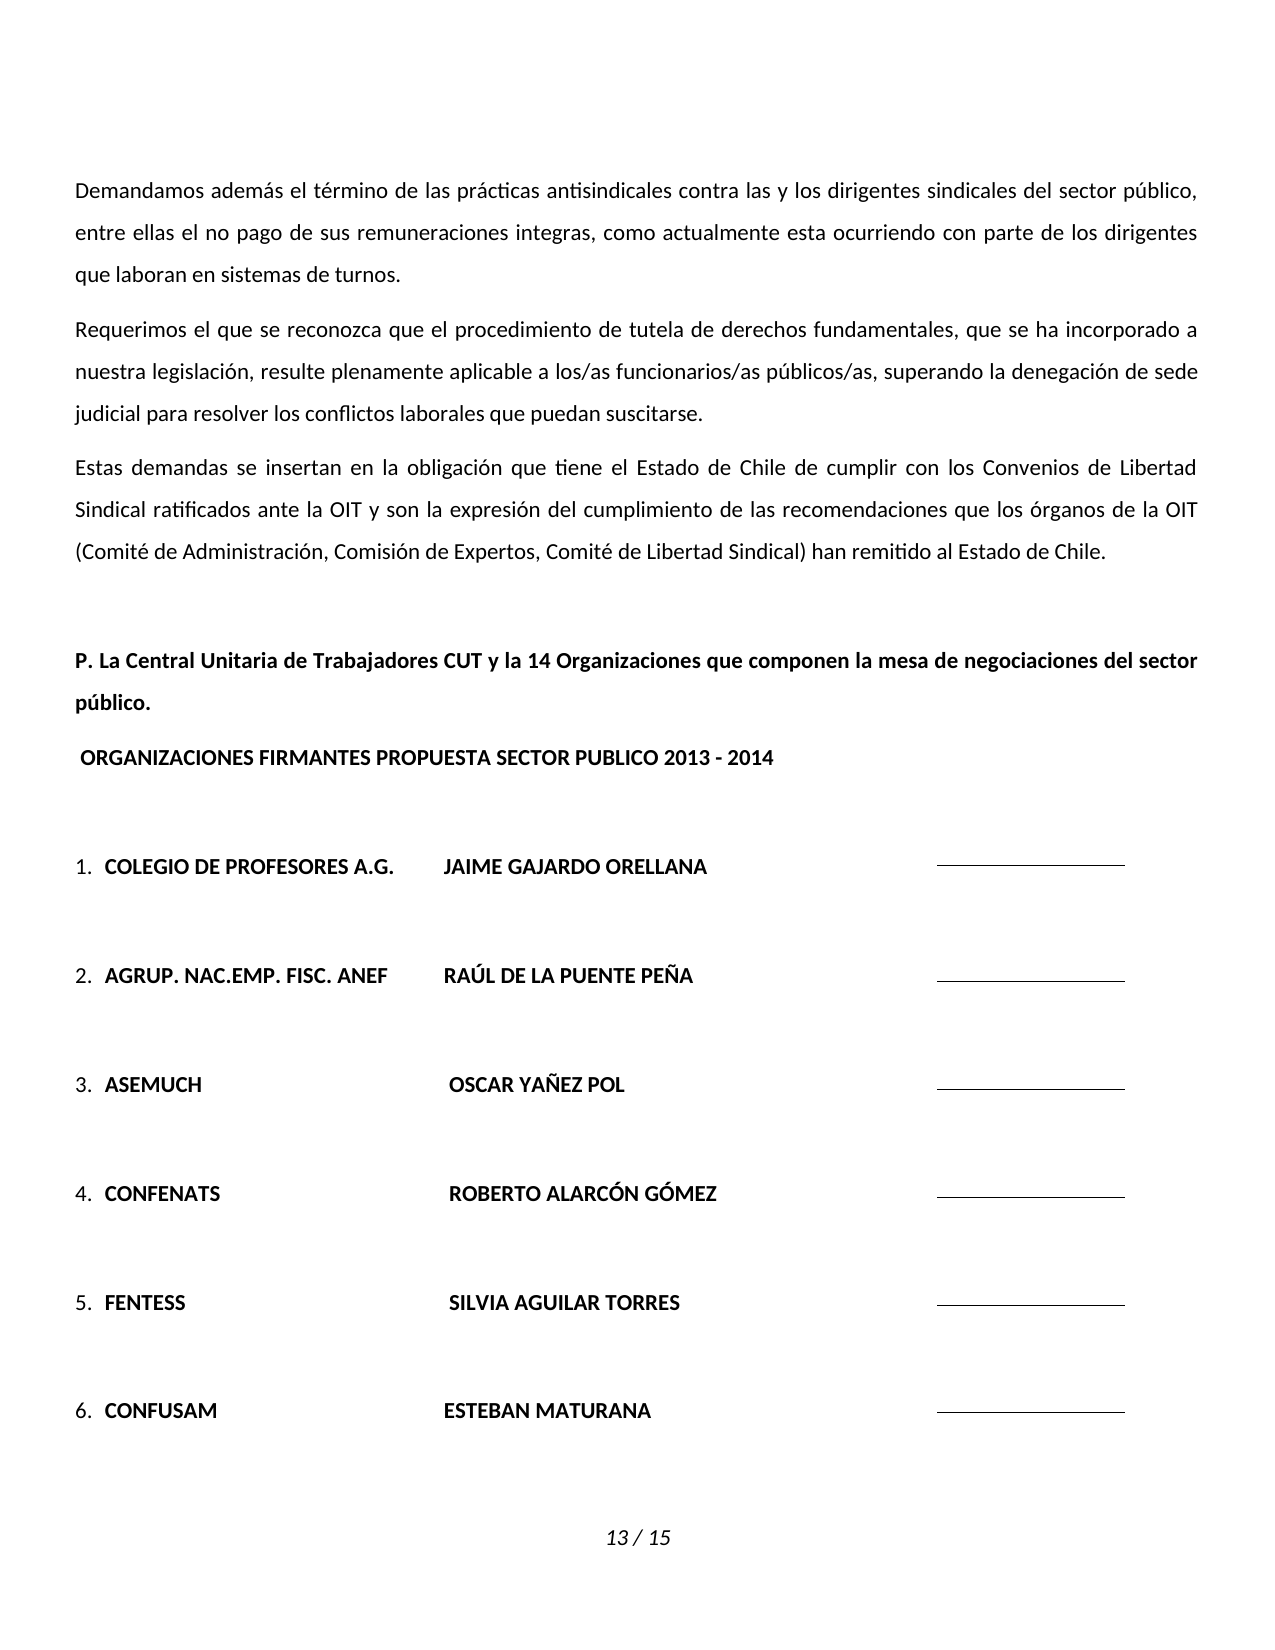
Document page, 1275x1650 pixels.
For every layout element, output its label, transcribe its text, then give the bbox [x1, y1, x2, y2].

text Requerimos el que se reconozca que el procedimiento de tutela de derechos fundamentales, que se ha incorporado a nuestra legislación, resulte plenamente aplicable a los/as funcionarios/as públicos/as, superando la denegación de sede judicial para resolver los conflictos laborales que puedan suscitarse. [75, 315, 1200, 427]
text P. La Central Unitaria de Trabajadores CUT y la 14 Organizaciones que componen la mesa de negociaciones del sector público. [75, 646, 1200, 716]
list CONFUSAM ESTEBAN MATURANA [75, 1397, 1200, 1468]
list AGRUP. NAC.EMP. FISC. ANEF RAÚL DE LA PUENTE PEÑA [75, 961, 1200, 989]
text ORGANIZACIONES FIRMANTES PROPUESTA SECTOR PUBLICO 2013 - 2014 [75, 743, 1200, 771]
list CONFENATS ROBERTO ALARCÓN GÓMEZ [75, 1179, 1200, 1207]
list ASEMUCH OSCAR YAÑEZ POL [75, 1070, 1200, 1098]
text Demandamos además el término de las prácticas antisindicales contra las y los dirigentes sindicales del sector público, entre ellas el no pago de sus remuneraciones integras, como actualmente esta ocurriendo con parte de los dirigentes que laboran en sistemas de turnos. [75, 177, 1200, 288]
list FENTESS SILVIA AGUILAR TORRES [75, 1288, 1200, 1316]
text Estas demandas se insertan en la obligación que tiene el Estado de Chile de cumplir con los Convenios de Libertad Sindical ratificados ante la OIT y son la expresión del cumplimiento de las recomendaciones que los órganos de la OIT (Comité de Administración, Comisión de Expertos, Comité de Libertad Sindical) han remitido al Estado de Chile. [75, 453, 1200, 565]
list COLEGIO DE PROFESORES A.G. JAIME GAJARDO ORELLANA [75, 852, 1082, 880]
